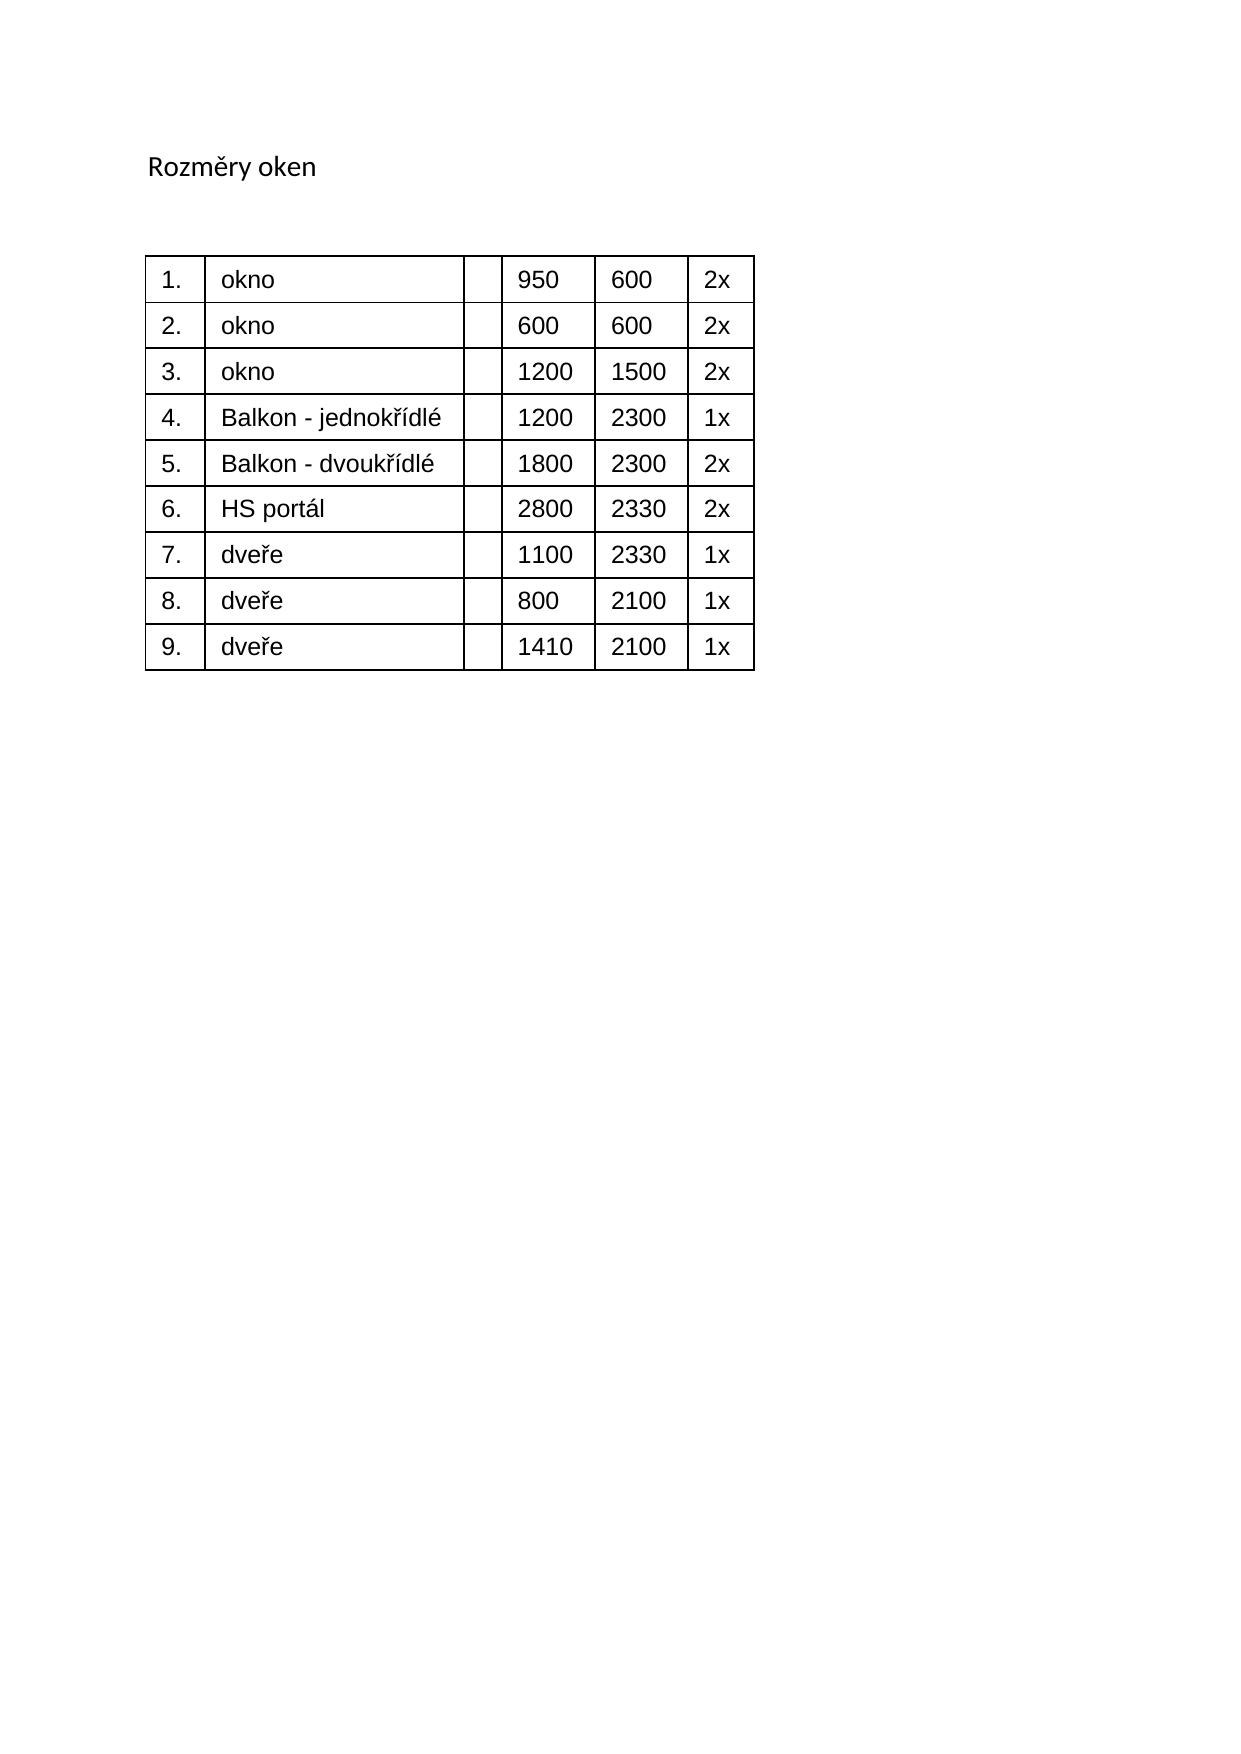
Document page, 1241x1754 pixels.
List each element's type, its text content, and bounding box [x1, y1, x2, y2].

table_cell 9. [146, 625, 204, 669]
table_cell 2300 [596, 395, 687, 439]
text Rozměry oken [148, 148, 1093, 183]
table_cell 4. [146, 395, 204, 439]
table_cell 1x [689, 533, 753, 577]
table_cell [465, 441, 501, 485]
table_cell [465, 625, 501, 669]
table_cell 1200 [503, 349, 594, 393]
table_header 600 [596, 257, 687, 301]
table_cell 1x [689, 395, 753, 439]
table_cell 600 [596, 303, 687, 347]
table_cell 800 [503, 579, 594, 623]
table_cell 7. [146, 533, 204, 577]
table_cell 2x [689, 487, 753, 531]
table_cell dveře [206, 625, 463, 669]
table_cell okno [206, 349, 463, 393]
table_cell 8. [146, 579, 204, 623]
table_cell Balkon - jednokřídlé [206, 395, 463, 439]
table_header 2x [689, 257, 753, 301]
table_cell 2x [689, 303, 753, 347]
table_cell 2x [689, 349, 753, 393]
table_cell [465, 579, 501, 623]
table_cell 1500 [596, 349, 687, 393]
table_cell 2800 [503, 487, 594, 531]
table_cell 1x [689, 625, 753, 669]
table_cell 6. [146, 487, 204, 531]
table_cell 1x [689, 579, 753, 623]
table_header [465, 257, 501, 301]
table_cell [465, 533, 501, 577]
table_cell okno [206, 303, 463, 347]
table_cell 2330 [596, 487, 687, 531]
table_cell 1410 [503, 625, 594, 669]
table_cell [465, 487, 501, 531]
table_cell 2100 [596, 579, 687, 623]
table_cell 600 [503, 303, 594, 347]
table_cell dveře [206, 533, 463, 577]
table_cell HS portál [206, 487, 463, 531]
table_header 950 [503, 257, 594, 301]
table_cell 2330 [596, 533, 687, 577]
table_cell [465, 349, 501, 393]
table_cell 2. [146, 303, 204, 347]
table_header 1. [146, 257, 204, 301]
table_cell 2100 [596, 625, 687, 669]
table_header okno [206, 257, 463, 301]
table_cell 3. [146, 349, 204, 393]
table_cell [465, 303, 501, 347]
table_cell [465, 395, 501, 439]
table_cell dveře [206, 579, 463, 623]
table_cell 1200 [503, 395, 594, 439]
table_cell 5. [146, 441, 204, 485]
table_cell 1100 [503, 533, 594, 577]
table_cell 2x [689, 441, 753, 485]
table_cell 1800 [503, 441, 594, 485]
table_cell 2300 [596, 441, 687, 485]
table_cell Balkon - dvoukřídlé [206, 441, 463, 485]
